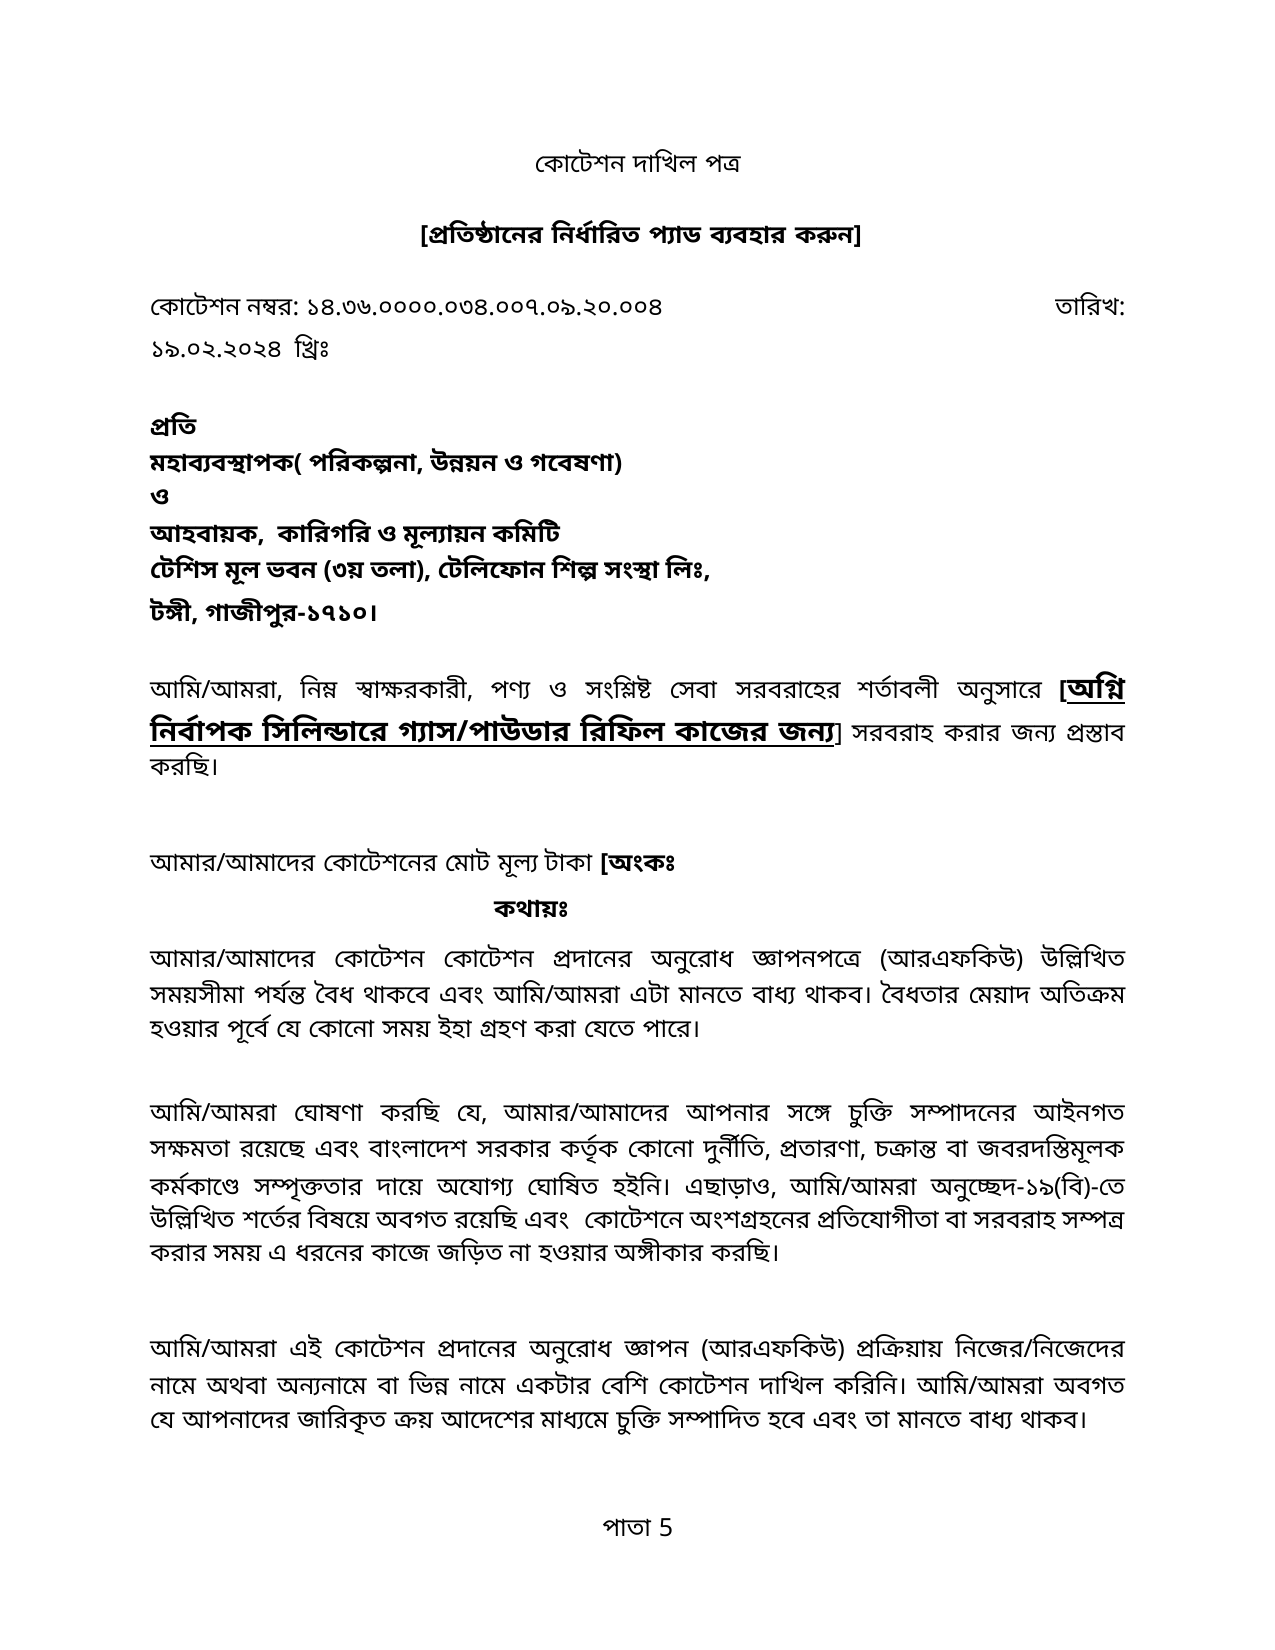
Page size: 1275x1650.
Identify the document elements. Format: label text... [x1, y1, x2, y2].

text ও [150, 482, 1125, 515]
text টেশিস মূল ভবন (৩য় তলা), টেলিফোন শিল্প সংস্থা লিঃ, [150, 552, 1170, 589]
text [প্রতিষ্ঠানের নির্ধারিত প্যাড ব্যবহার করুন] [150, 217, 1125, 254]
text প্রতি [150, 412, 1125, 445]
text আহবায়ক, কারিগরি ও মূল্যায়ন কমিটি [150, 515, 1125, 552]
text আমি/আমরা ঘোষণা করছি যে, আমার/আমাদের আপনার সঙ্গে চুক্তি সম্পাদনের আইনগত সক্ষমতা রয়েছে এবং বাংলাদেশ সরকার কর্তৃক কোনো দুর্নীতি, প্রতারণা, চক্রান্ত বা জবরদস্তিমূলক কর্মকাণ্ডে সম্পৃক্ততার দায়ে অযোগ্য ঘোষিত হইনি। এছাড়াও, আমি/আমরা অনুচ্ছেদ-১৯(বি)-তে উল্লিখিত শর্তের বিষয়ে অবগত রয়েছি এবং কোটেশনে অংশগ্রহনের প্রতিযোগীতা বা সরবরাহ সম্পন্র করার সময় এ ধরনের কাজে জড়িত না হওয়ার অঙ্গীকার করছি। [150, 1094, 1125, 1272]
text কোটেশন দাখিল পত্র [150, 150, 1125, 183]
text আমি/আমরা এই কোটেশন প্রদানের অনুরোধ জ্ঞাপন (আরএফকিউ) প্রক্রিয়ায় নিজের/নিজেদের নামে অথবা অন্যনামে বা ভিন্ন নামে একটার বেশি কোটেশন দাখিল করিনি। আমি/আমরা অবগত যে আপনাদের জারিকৃত ক্রয় আদেশের মাধ্যমে চুক্তি সম্পাদিত হবে এবং তা মানতে বাধ্য থাকব। [150, 1331, 1125, 1438]
text আমার/আমাদের কোটেশনের মোট মূল্য টাকা [অংকঃ [150, 845, 1125, 882]
text মহাব্যবস্থাপক( পরিকল্পনা, উন্নয়ন ও গবেষণা) [150, 445, 1125, 482]
text টঙ্গী, গাজীপুর-১৭১০। [150, 595, 1170, 632]
text কোটেশন নম্বর: ১৪.৩৬.০০০০.০৩৪.০০৭.০৯.২০.০০৪ তারিখ: ১৯.০২.২০২৪ খ্রিঃ [150, 288, 1125, 367]
text আমার/আমাদের কোটেশন কোটেশন প্রদানের অনুরোধ জ্ঞাপনপত্রে (আরএফকিউ) উল্লিখিত সময়সীমা পর্যন্ত বৈধ থাকবে এবং আমি/আমরা এটা মানতে বাধ্য থাকব। বৈধতার মেয়াদ অতিক্রম হওয়ার পূর্বে যে কোনো সময় ইহা গ্রহণ করা যেতে পারে। [150, 940, 1125, 1048]
text কথায়ঃ [487, 894, 1125, 928]
text আমি/আমরা, নিম্ন স্বাক্ষরকারী, পণ্য ও সংশ্লিষ্ট সেবা সরবরাহের শর্তাবলী অনুসারে [অগ্নি নির্বাপক সিলিন্ডারে গ্যাস/পাউডার রিফিল কাজের জন্য] সরবরাহ করার জন্য প্রস্তাব করছি। [150, 671, 1125, 786]
